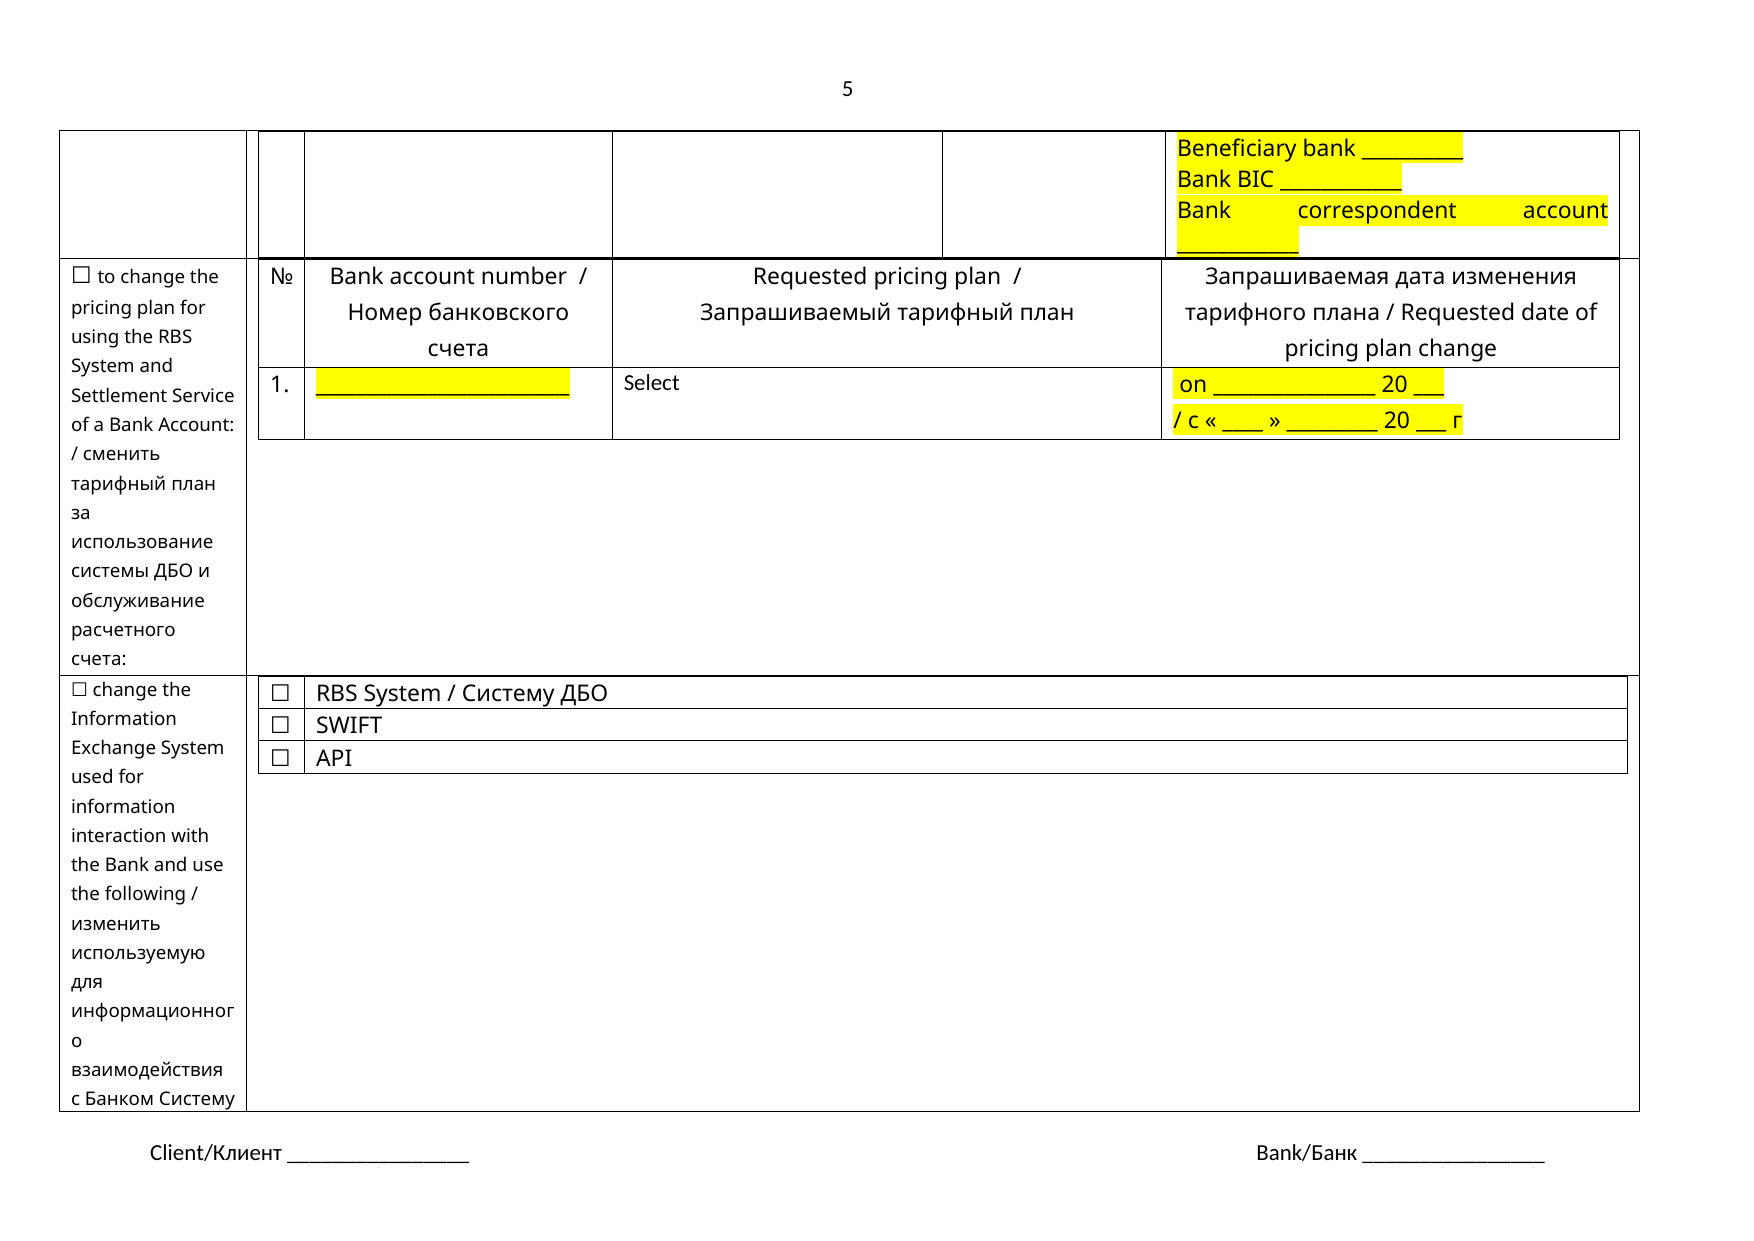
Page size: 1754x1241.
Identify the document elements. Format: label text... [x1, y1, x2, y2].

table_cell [60, 676, 246, 1111]
table_cell [247, 131, 258, 258]
table_cell to change the pricing plan for using the RBS System and Settlement Service of a Bank Account: / сменить тарифный план за использование системы ДБО и обслуживание расчетного счета: [60, 259, 246, 675]
table_cell [613, 132, 942, 257]
table_cell [259, 132, 304, 257]
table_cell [60, 131, 246, 258]
table_cell [943, 132, 1165, 257]
table_cell [247, 676, 1639, 1111]
table_cell [305, 132, 612, 257]
table_cell [1166, 132, 1619, 257]
table_cell [247, 259, 1639, 675]
table_cell [1620, 131, 1639, 258]
